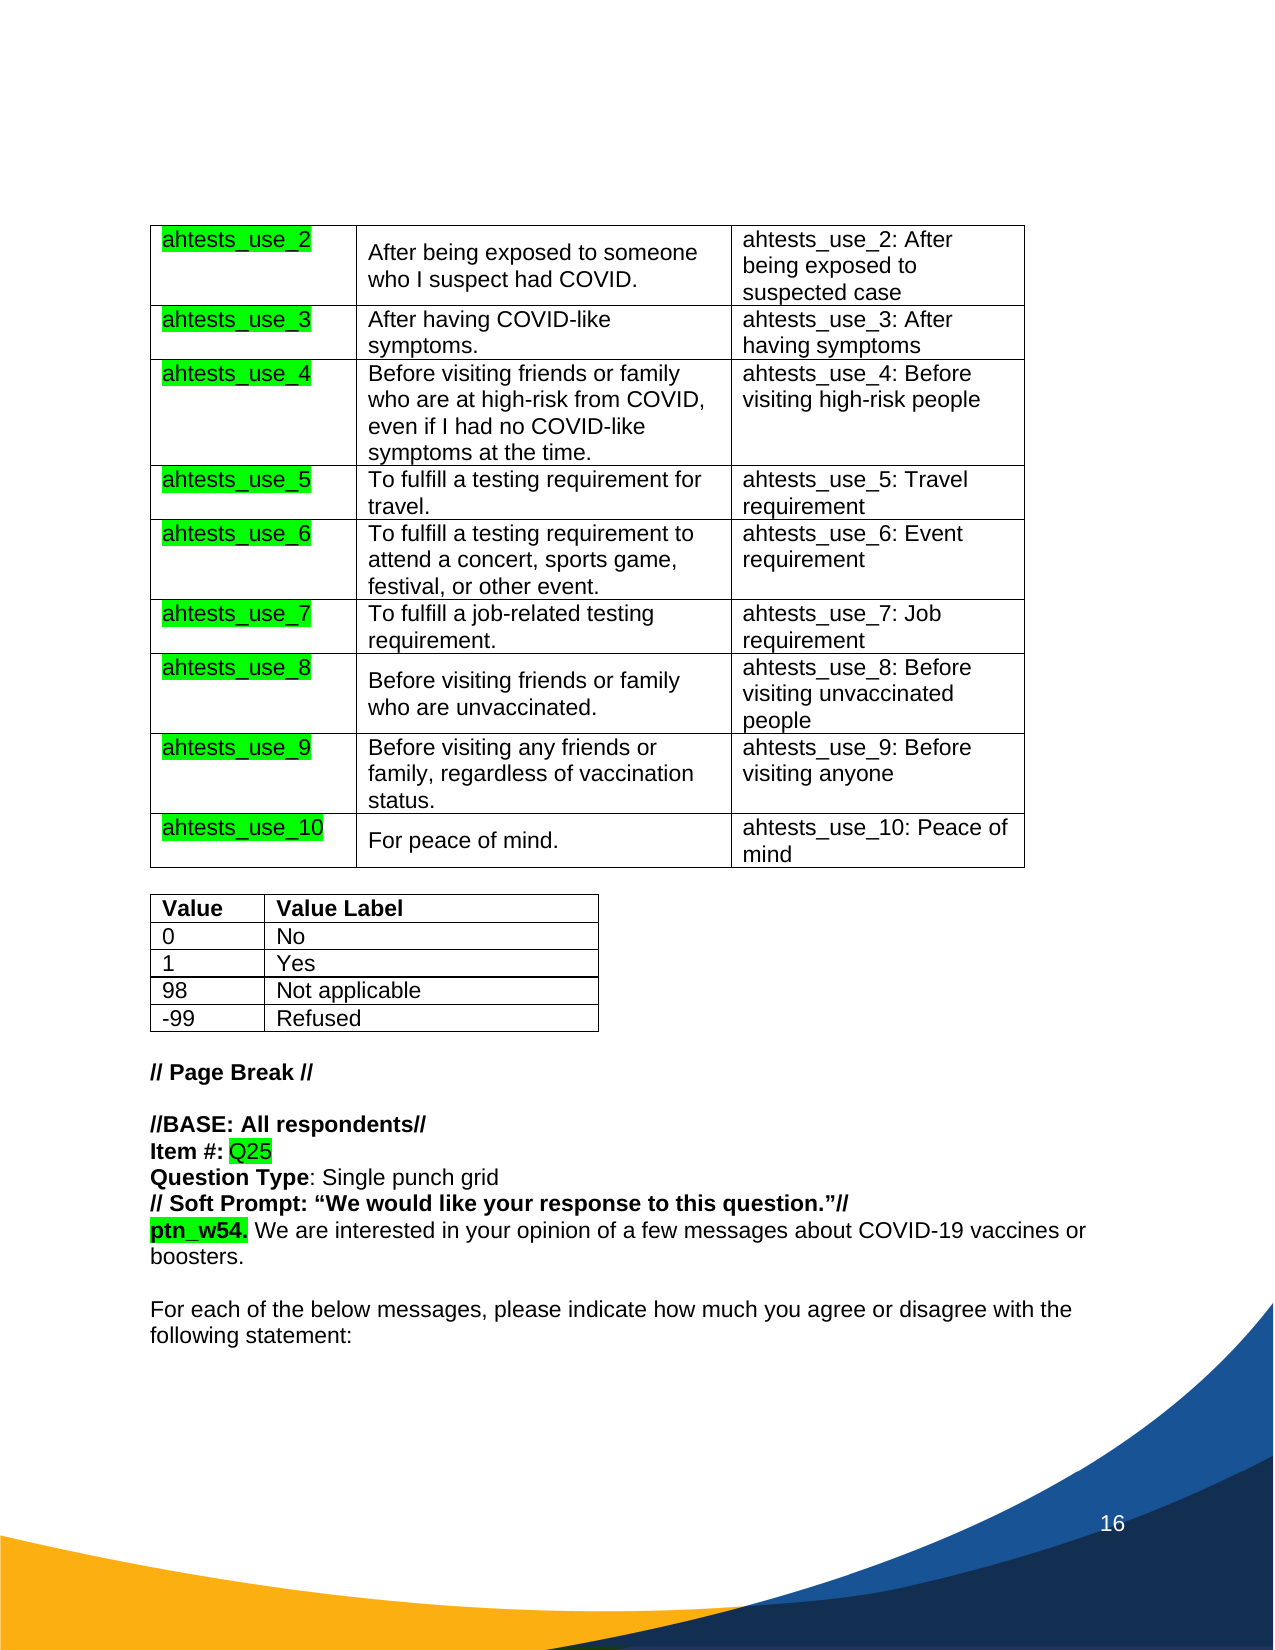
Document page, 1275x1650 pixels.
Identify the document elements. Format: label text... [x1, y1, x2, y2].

table_cell Not applicable [265, 978, 598, 1004]
table_cell To fulfill a testing requirement for travel. [357, 466, 731, 519]
table_cell ahtests_use_2: After being exposed to suspected case [732, 226, 1024, 305]
table_cell Refused [265, 1005, 598, 1031]
table_cell ahtests_use_4 [151, 360, 356, 465]
table_header Value Label [265, 895, 598, 922]
table_cell ahtests_use_8: Before visiting unvaccinated people [732, 654, 1024, 733]
table_cell ahtests_use_7: Job requirement [732, 600, 1024, 653]
text //BASE: All respondents// [150, 1111, 1125, 1138]
table_header Value [151, 895, 264, 922]
table_cell ahtests_use_3: After having symptoms [732, 306, 1024, 359]
text // Page Break // [150, 1059, 1125, 1085]
table_cell ahtests_use_8 [151, 654, 356, 733]
table_cell No [265, 923, 598, 949]
table_cell 98 [151, 978, 264, 1004]
table_cell -99 [151, 1005, 264, 1031]
table_cell ahtests_use_10: Peace of mind [732, 814, 1024, 867]
table_cell Before visiting friends or family who are at high-risk from COVID, even if I had no COVID-like symptoms at the time. [357, 360, 731, 465]
picture [0, 1292, 1274, 1650]
table_cell ahtests_use_3 [151, 306, 356, 359]
table_cell Yes [265, 950, 598, 976]
table_cell ahtests_use_6: Event requirement [732, 520, 1024, 599]
table_cell After having COVID-like symptoms. [357, 306, 731, 359]
table_cell To fulfill a testing requirement to attend a concert, sports game, festival, or other event. [357, 520, 731, 599]
table_cell ahtests_use_2 [151, 226, 356, 305]
table_cell ahtests_use_6 [151, 520, 356, 599]
table_cell ahtests_use_5 [151, 466, 356, 519]
text // Soft Prompt: “We would like your response to this question.”// ptn_w54. We are interested in your opinion of a few messages about COVID-19 vaccines or boosters. [150, 1190, 1125, 1269]
table_cell Before visiting friends or family who are unvaccinated. [357, 654, 731, 733]
table_cell ahtests_use_9: Before visiting anyone [732, 734, 1024, 813]
table_cell ahtests_use_10 [151, 814, 356, 867]
table_cell After being exposed to someone who I suspect had COVID. [357, 226, 731, 305]
table_cell To fulfill a job-related testing requirement. [357, 600, 731, 653]
table_cell ahtests_use_5: Travel requirement [732, 466, 1024, 519]
table_cell 0 [151, 923, 264, 949]
text For each of the below messages, please indicate how much you agree or disagree with the following statement: [150, 1296, 1125, 1348]
text Item #: Q25 Question Type: Single punch grid [150, 1138, 1125, 1190]
table_cell Before visiting any friends or family, regardless of vaccination status. [357, 734, 731, 813]
table_cell ahtests_use_9 [151, 734, 356, 813]
table_cell ahtests_use_4: Before visiting high-risk people [732, 360, 1024, 465]
table_cell 1 [151, 950, 264, 976]
table_cell ahtests_use_7 [151, 600, 356, 653]
table_cell For peace of mind. [357, 814, 731, 867]
